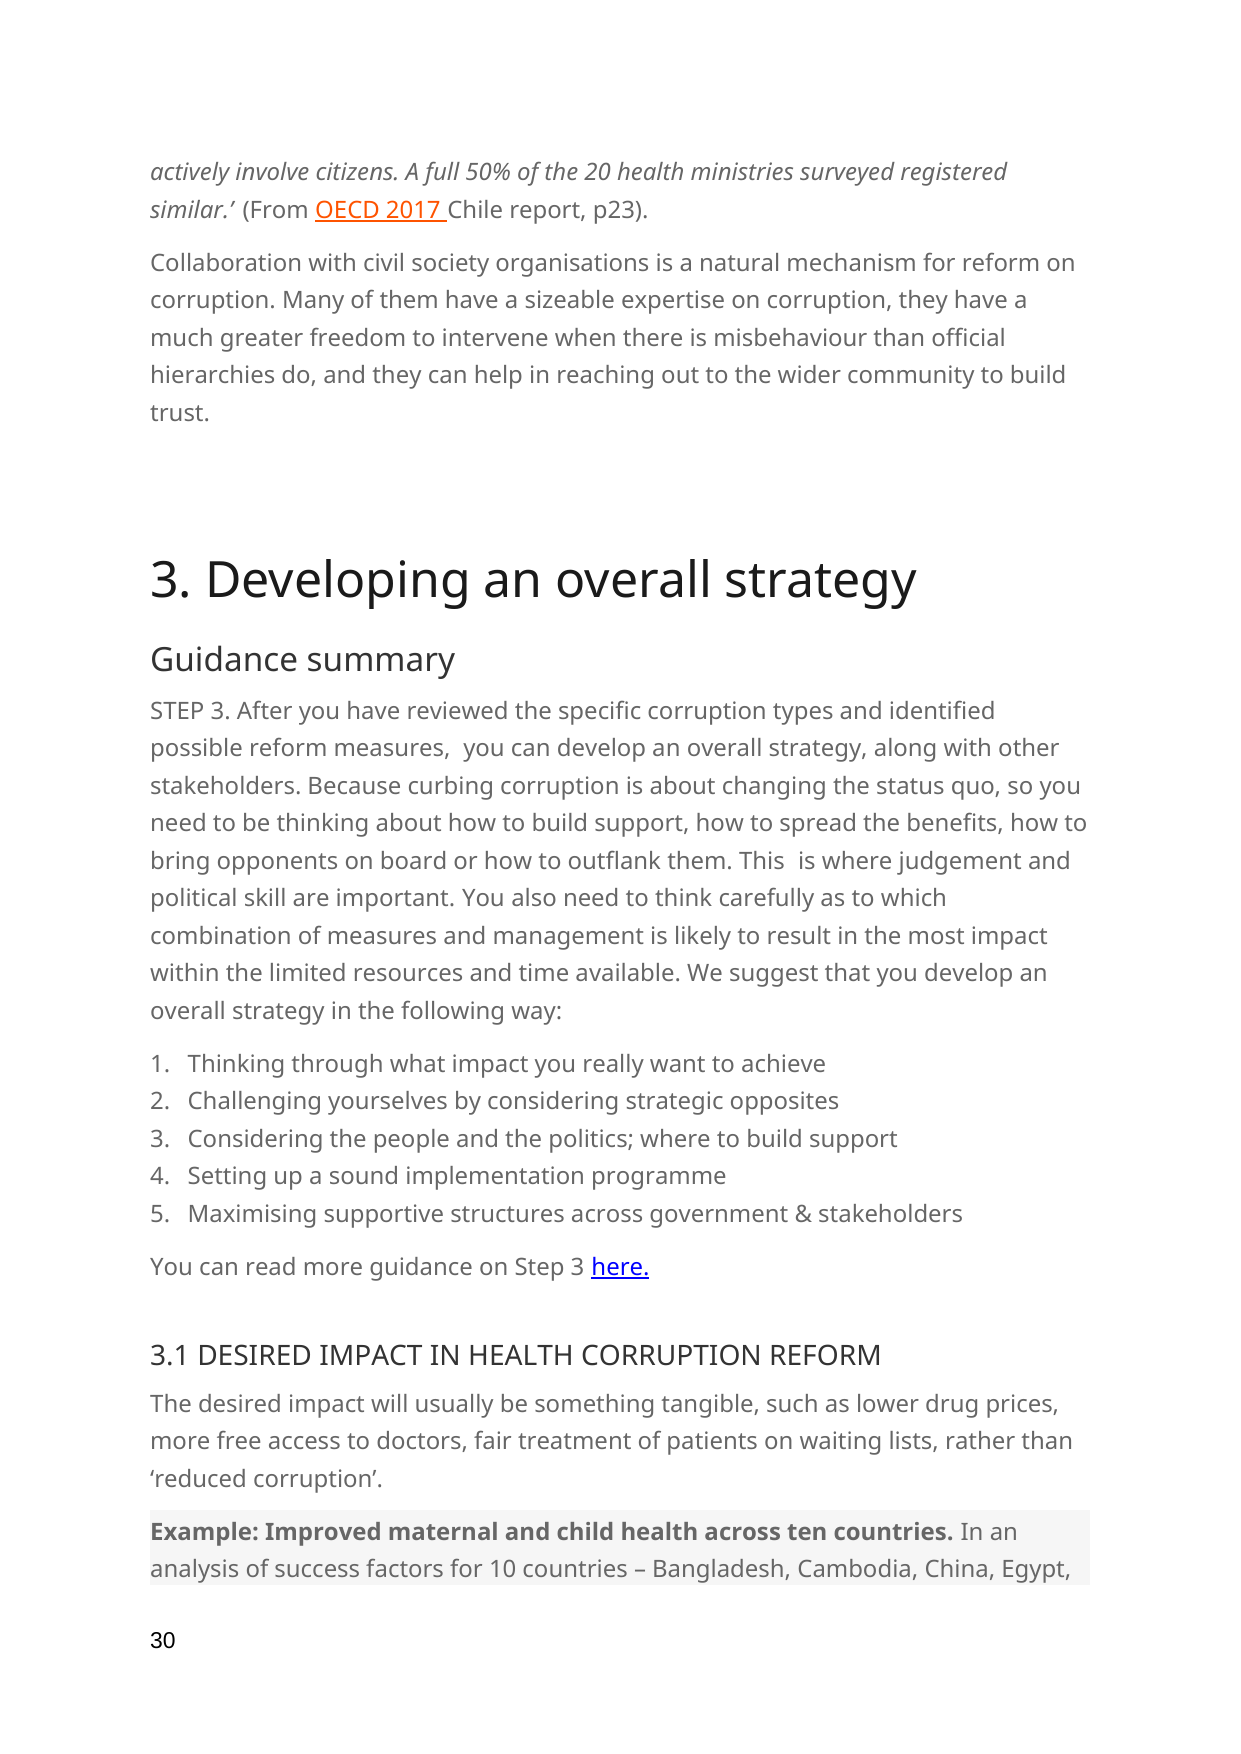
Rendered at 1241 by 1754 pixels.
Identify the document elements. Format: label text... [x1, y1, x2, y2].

list Considering the people and the politics; where to build support [150, 1117, 1090, 1154]
text The desired impact will usually be something tangible, such as lower drug prices, more free access to doctors, fair treatment of patients on waiting lists, rather than ‘reduced corruption’. [150, 1382, 1090, 1494]
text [150, 150, 1090, 225]
text STEP 3. After you have reviewed the specific corruption types and identified possible reform measures, you can develop an overall strategy, along with other stakeholders. Because curbing corruption is about changing the status quo, so you need to be thinking about how to build support, how to spread the benefits, how to bring opponents on board or how to outflank them. This is where judgement and political skill are important. You also need to think carefully as to which combination of measures and management is likely to result in the most impact within the limited resources and time available. We suggest that you develop an overall strategy in the following way: [150, 688, 1090, 1026]
list Thinking through what impact you really want to achieve [150, 1042, 1090, 1079]
list Setting up a sound implementation programme [150, 1154, 1090, 1192]
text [150, 1510, 1090, 1585]
list Challenging yourselves by considering strategic opposites [150, 1079, 1090, 1117]
text Collaboration with civil society organisations is a natural mechanism for reform on corruption. Many of them have a sizeable expertise on corruption, they have a much greater freedom to intervene when there is misbehaviour than official hierarchies do, and they can help in reaching out to the wider community to build trust. [150, 241, 1090, 428]
list Maximising supportive structures across government & stakeholders [150, 1192, 1090, 1229]
text You can read more guidance on Step 3 here. [150, 1245, 1090, 1320]
subtitle 3. Developing an overall strategy [150, 544, 1090, 612]
subtitle Guidance summary [150, 635, 1090, 681]
subtitle 3.1 DESIRED IMPACT IN HEALTH CORRUPTION REFORM [150, 1335, 1090, 1374]
